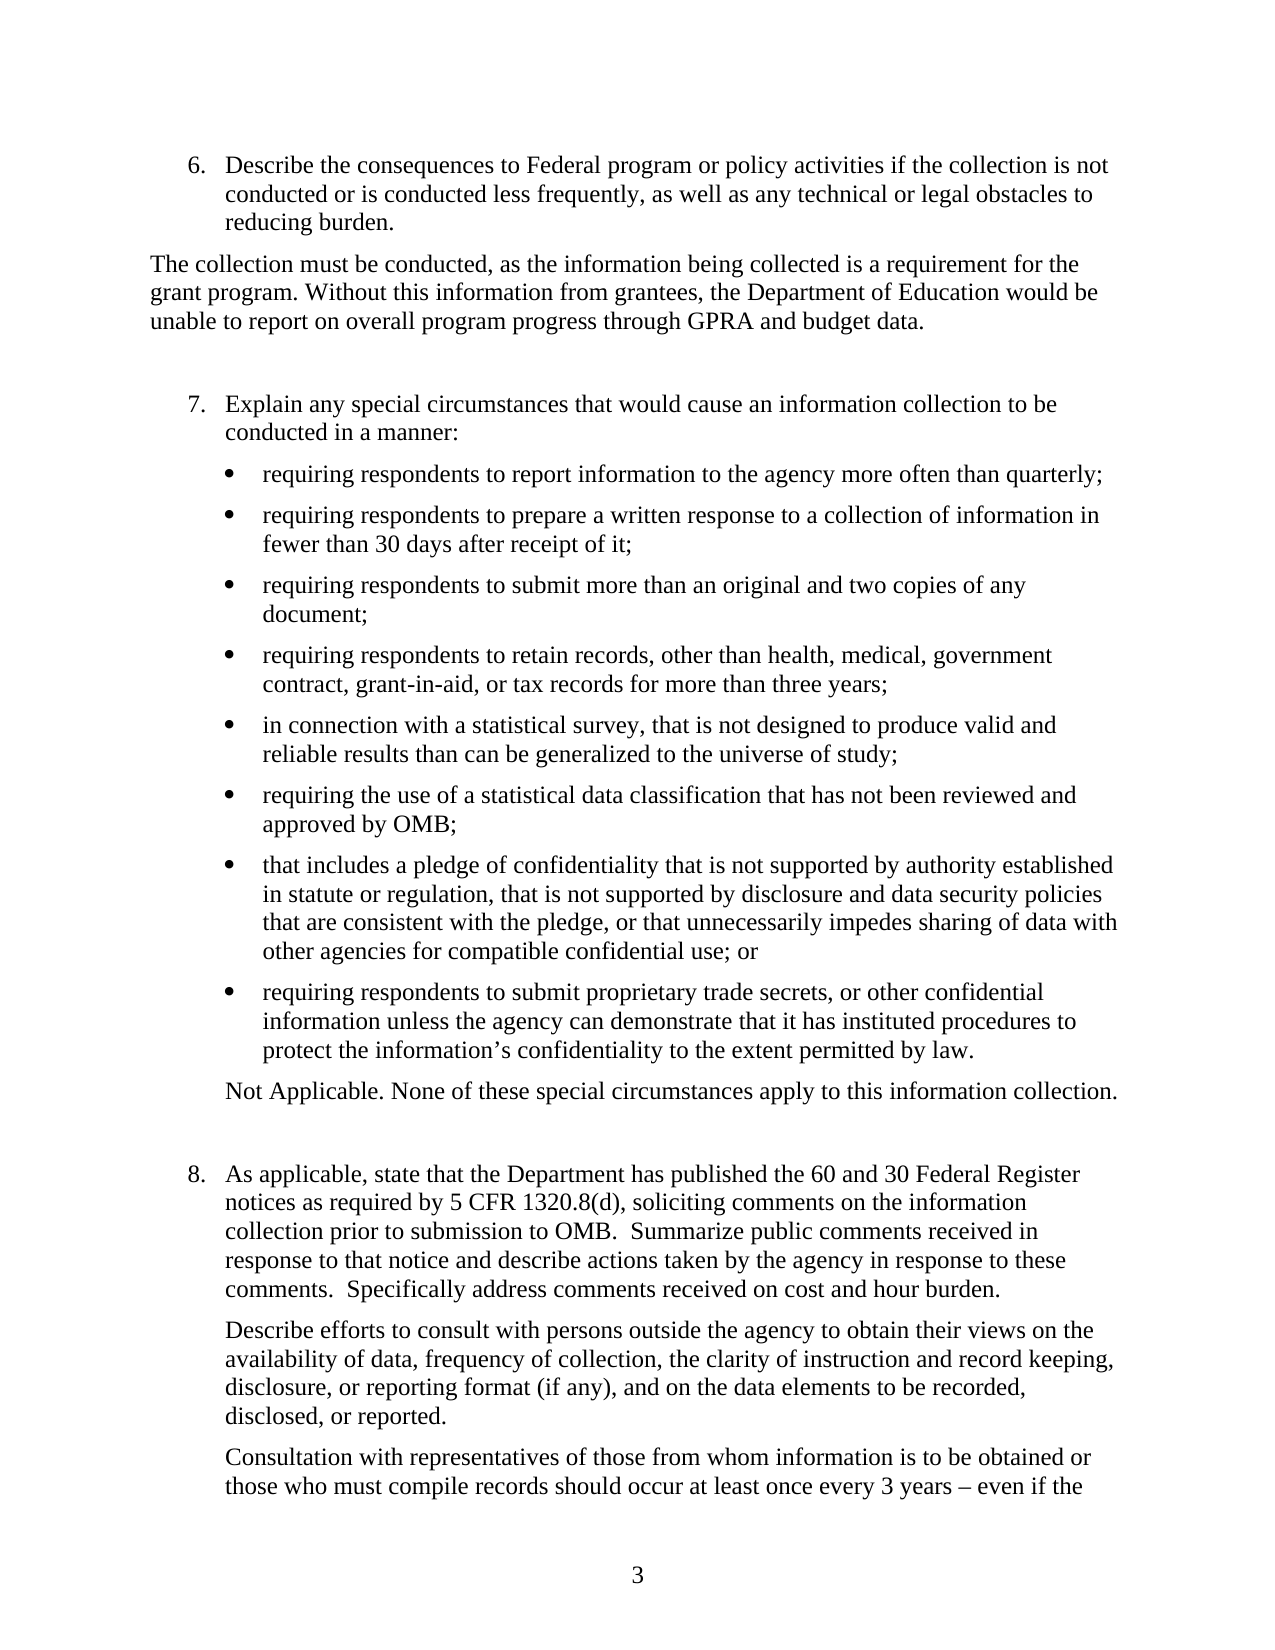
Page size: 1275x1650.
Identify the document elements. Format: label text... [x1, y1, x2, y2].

list requiring respondents to submit more than an original and two copies of any document; [225, 570, 1125, 627]
text The collection must be conducted, as the information being collected is a requirement for the grant program. Without this information from grantees, the Department of Education would be unable to report on overall program progress through GPRA and budget data. [150, 249, 1125, 335]
list requiring respondents to report information to the agency more often than quarterly; [225, 459, 1125, 487]
list requiring respondents to prepare a written response to a collection of information in fewer than 30 days after receipt of it; [225, 500, 1125, 557]
list requiring respondents to submit proprietary trade secrets, or other confidential information unless the agency can demonstrate that it has instituted procedures to protect the information’s confidentiality to the extent permitted by law. [225, 977, 1125, 1064]
list Explain any special circumstances that would cause an information collection to be conducted in a manner: [187, 389, 1125, 446]
list requiring the use of a statistical data classification that has not been reviewed and approved by OMB; [225, 780, 1125, 837]
text Not Applicable. None of these special circumstances apply to this information collection. [225, 1076, 1125, 1105]
list As applicable, state that the Department has published the 60 and 30 Federal Register notices as required by 5 CFR 1320.8(d), soliciting comments on the information collection prior to submission to OMB. Summarize public comments received in response to that notice and describe actions taken by the agency in response to these comments. Specifically address comments received on cost and hour burden. [187, 1159, 1125, 1302]
list in connection with a statistical survey, that is not designed to produce valid and reliable results than can be generalized to the universe of study; [225, 710, 1125, 767]
list requiring respondents to retain records, other than health, medical, government contract, grant-in-aid, or tax records for more than three years; [225, 640, 1125, 697]
list that includes a pledge of confidentiality that is not supported by authority established in statute or regulation, that is not supported by disclosure and data security policies that are consistent with the pledge, or that unnecessarily impedes sharing of data with other agencies for compatible confidential use; or [225, 850, 1125, 965]
list Describe efforts to consult with persons outside the agency to obtain their views on the availability of data, frequency of collection, the clarity of instruction and record keeping, disclosure, or reporting format (if any), and on the data elements to be recorded, disclosed, or reported. [225, 1315, 1125, 1430]
list Describe the consequences to Federal program or policy activities if the collection is not conducted or is conducted less frequently, as well as any technical or legal obstacles to reducing burden. [187, 150, 1125, 236]
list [225, 1442, 1125, 1500]
